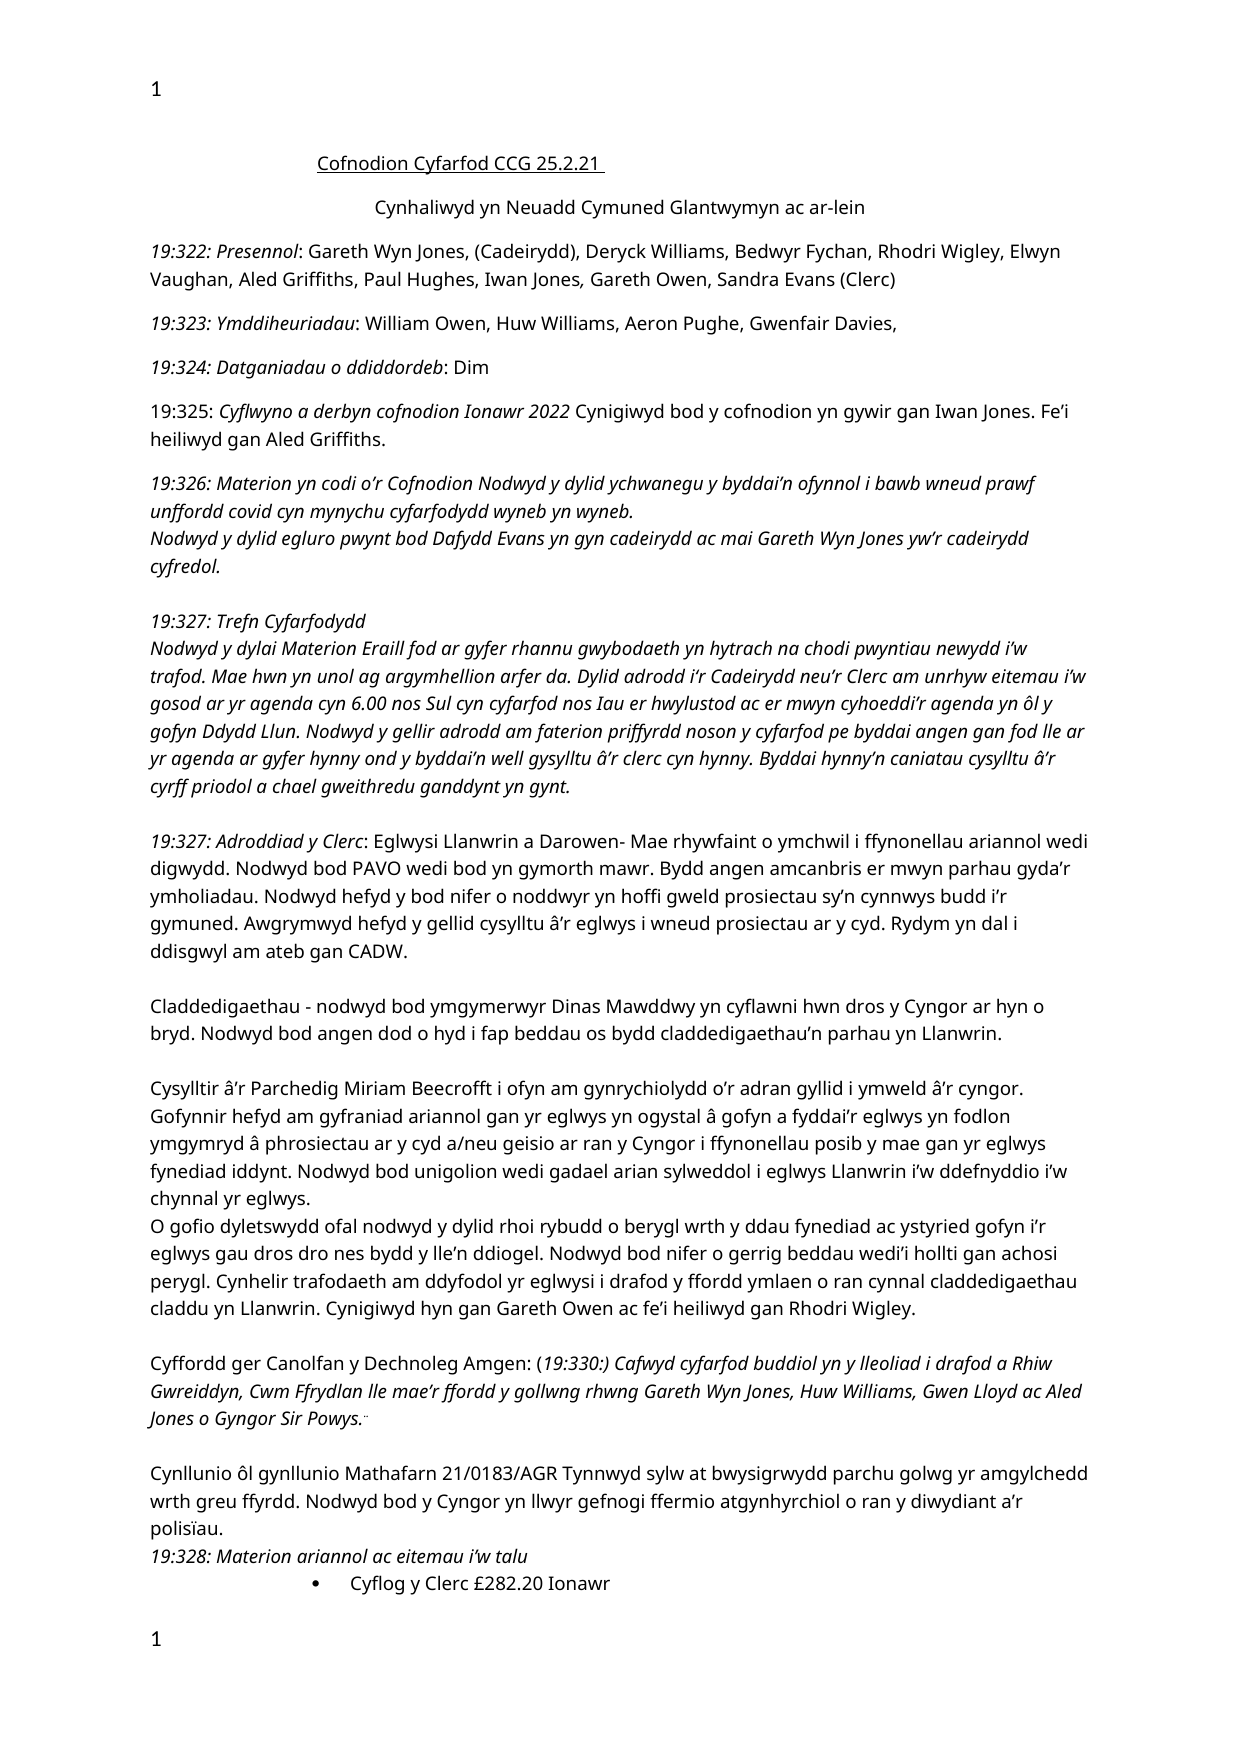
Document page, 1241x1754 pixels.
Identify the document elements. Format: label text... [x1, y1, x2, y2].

text 19:322: Presennol: Gareth Wyn Jones, (Cadeirydd), Deryck Williams, Bedwyr Fychan, Rhodri Wigley, Elwyn Vaughan, Aled Griffiths, Paul Hughes, Iwan Jones, Gareth Owen, Sandra Evans (Clerc) [150, 239, 1090, 292]
text Nodwyd y dylid egluro pwynt bod Dafydd Evans yn gyn cadeirydd ac mai Gareth Wyn Jones yw’r cadeirydd cyfredol. [150, 526, 1090, 578]
text 19:325: Cyflwyno a derbyn cofnodion Ionawr 2022 Cynigiwyd bod y cofnodion yn gywir gan Iwan Jones. Fe’i heiliwyd gan Aled Griffiths. [150, 399, 1090, 452]
text Cyffordd ger Canolfan y Dechnoleg Amgen: (19:330:) Cafwyd cyfarfod buddiol yn y lleoliad i drafod a Rhiw Gwreiddyn, Cwm Ffrydlan lle mae’r ffordd y gollwng rhwng Gareth Wyn Jones, Huw Williams, Gwen Lloyd ac Aled Jones o Gyngor Sir Powys... [150, 1351, 1090, 1431]
text Cysylltir â’r Parchedig Miriam Beecrofft i ofyn am gynrychiolydd o’r adran gyllid i ymweld â’r cyngor. Gofynnir hefyd am gyfraniad ariannol gan yr eglwys yn ogystal â gofyn a fyddai’r eglwys yn fodlon ymgymryd â phrosiectau ar y cyd a/neu geisio ar ran y Cyngor i ffynonellau posib y mae gan yr eglwys fynediad iddynt. Nodwyd bod unigolion wedi gadael arian sylweddol i eglwys Llanwrin i’w ddefnyddio i’w chynnal yr eglwys. [150, 1076, 1090, 1211]
text 19:327: Adroddiad y Clerc: Eglwysi Llanwrin a Darowen- Mae rhywfaint o ymchwil i ffynonellau ariannol wedi digwydd. Nodwyd bod PAVO wedi bod yn gymorth mawr. Bydd angen amcanbris er mwyn parhau gyda’r ymholiadau. Nodwyd hefyd y bod nifer o noddwyr yn hoffi gweld prosiectau sy’n cynnwys budd i’r gymuned. Awgrymwyd hefyd y gellid cysylltu â’r eglwys i wneud prosiectau ar y cyd. Rydym yn dal i ddisgwyl am ateb gan CADW. [150, 828, 1090, 963]
text Cynllunio ôl gynllunio Mathafarn 21/0183/AGR Tynnwyd sylw at bwysigrwydd parchu golwg yr amgylchedd wrth greu ffyrdd. Nodwyd bod y Cyngor yn llwyr gefnogi ffermio atgynhyrchiol o ran y diwydiant a’r polisїau. [150, 1461, 1090, 1541]
text 19:323: Ymddiheuriadau: William Owen, Huw Williams, Aeron Pughe, Gwenfair Davies, [150, 311, 1090, 336]
text 19:326: Materion yn codi o’r Cofnodion Nodwyd y dylid ychwanegu y byddai’n ofynnol i bawb wneud prawf unffordd covid cyn mynychu cyfarfodydd wyneb yn wyneb. [150, 471, 1090, 523]
text 19:328: Materion ariannol ac eitemau i’w talu [150, 1543, 1090, 1568]
text Claddedigaethau - nodwyd bod ymgymerwyr Dinas Mawddwy yn cyflawni hwn dros y Cyngor ar hyn o bryd. Nodwyd bod angen dod o hyd i fap beddau os bydd claddedigaethau’n parhau yn Llanwrin. [150, 993, 1090, 1046]
text Nodwyd y dylai Materion Eraill fod ar gyfer rhannu gwybodaeth yn hytrach na chodi pwyntiau newydd i’w trafod. Mae hwn yn unol ag argymhellion arfer da. Dylid adrodd i‘r Cadeirydd neu’r Clerc am unrhyw eitemau i’w gosod ar yr agenda cyn 6.00 nos Sul cyn cyfarfod nos Iau er hwylustod ac er mwyn cyhoeddi’r agenda yn ôl y gofyn Ddydd Llun. Nodwyd y gellir adrodd am faterion priffyrdd noson y cyfarfod pe byddai angen gan fod lle ar yr agenda ar gyfer hynny ond y byddai’n well gysylltu â’r clerc cyn hynny. Byddai hynny’n caniatau cysylltu â’r cyrff priodol a chael gweithredu ganddynt yn gynt. [150, 636, 1090, 798]
text 19:324: Datganiadau o ddiddordeb: Dim [150, 355, 1090, 380]
text O gofio dyletswydd ofal nodwyd y dylid rhoi rybudd o berygl wrth y ddau fynediad ac ystyried gofyn i’r eglwys gau dros dro nes bydd y lle’n ddiogel. Nodwyd bod nifer o gerrig beddau wedi’i hollti gan achosi perygl. Cynhelir trafodaeth am ddyfodol yr eglwysi i drafod y ffordd ymlaen o ran cynnal claddedigaethau claddu yn Llanwrin. Cynigiwyd hyn gan Gareth Owen ac fe’i heiliwyd gan Rhodri Wigley. [150, 1213, 1090, 1321]
text Cynhaliwyd yn Neuadd Cymuned Glantwymyn ac ar-lein [150, 195, 1090, 220]
text Cofnodion Cyfarfod CCG 25.2.21 [150, 150, 1090, 176]
text 19:327: Trefn Cyfarfodydd [150, 608, 1090, 633]
list Cyflog y Clerc £282.20 Ionawr [312, 1571, 1090, 1596]
